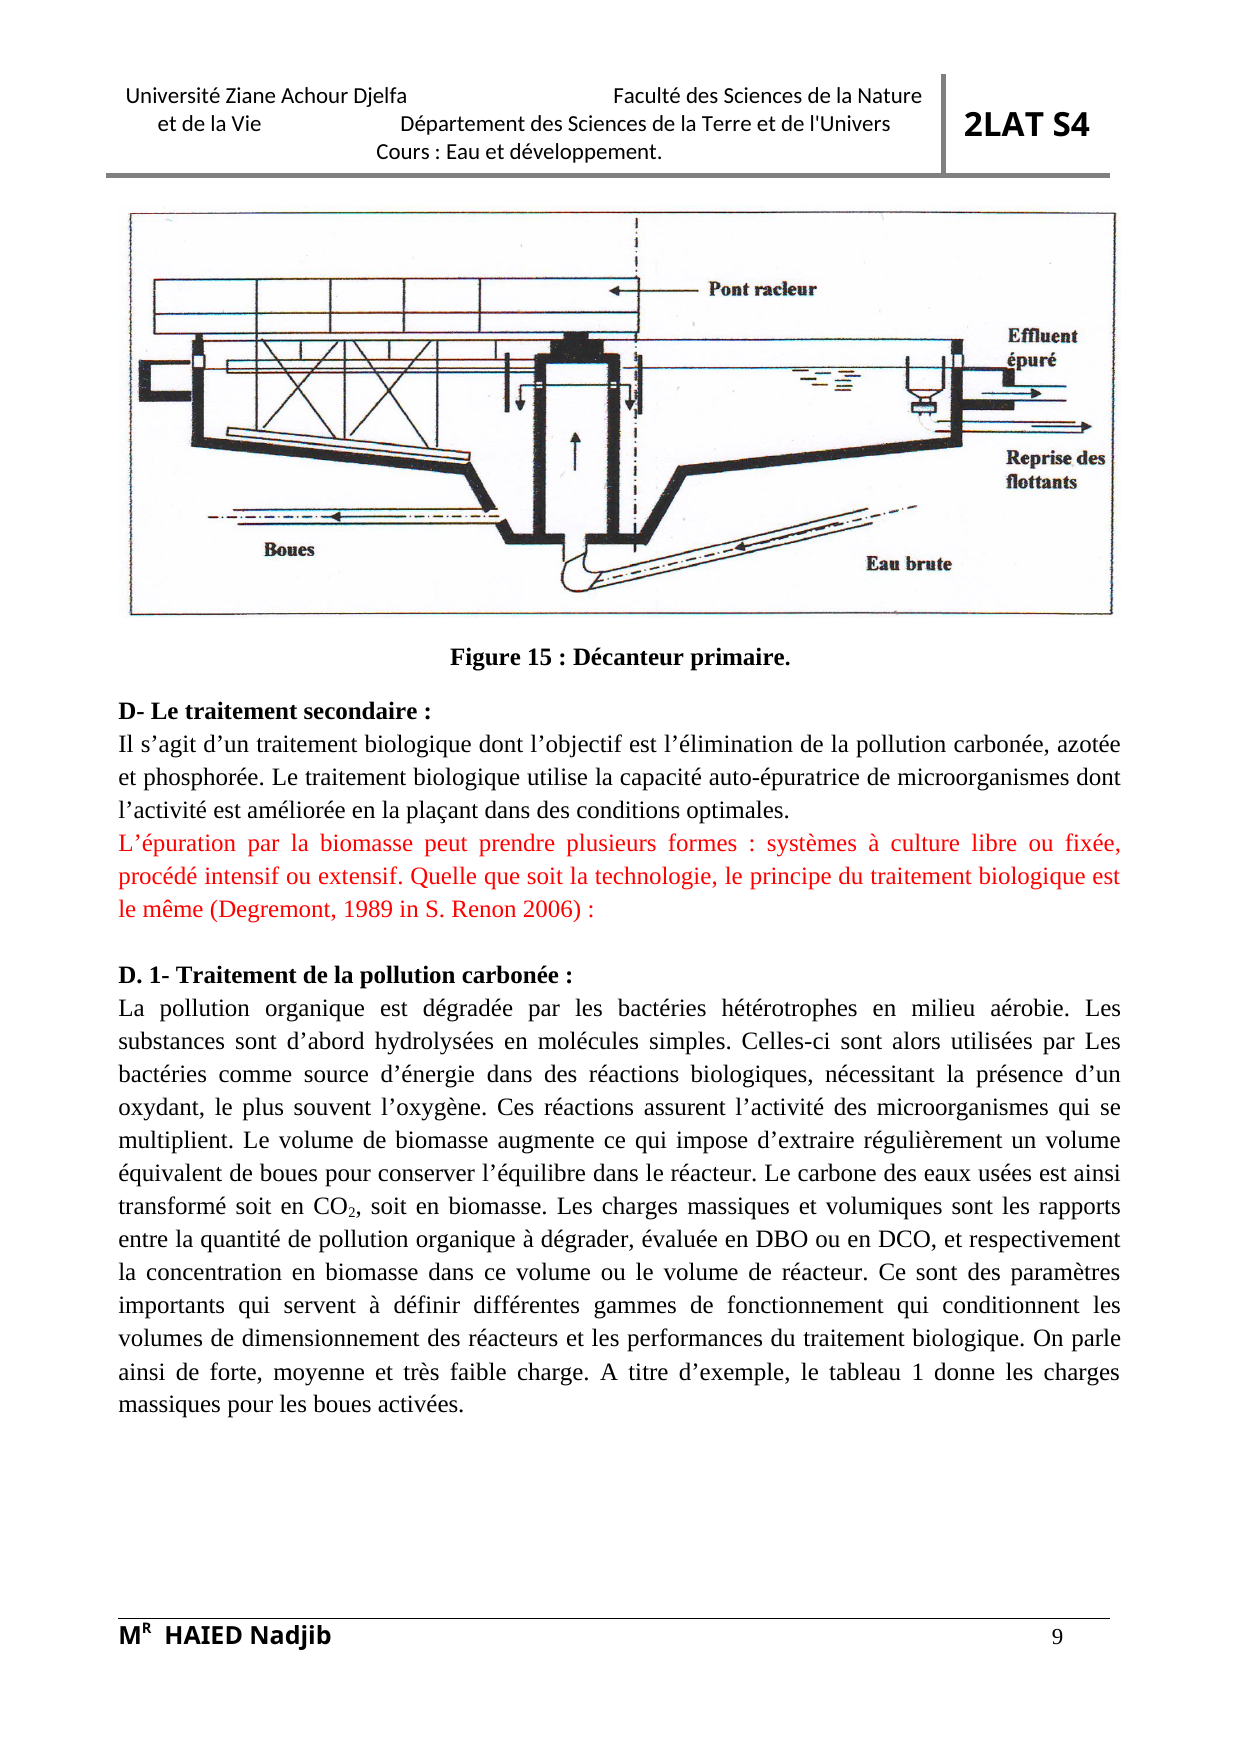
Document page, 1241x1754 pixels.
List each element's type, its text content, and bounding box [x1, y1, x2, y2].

text D. 1- Traitement de la pollution carbonée : [118, 960, 1122, 989]
text Il s’agit d’un traitement biologique dont l’objectif est l’élimination de la pollution carbonée, azotée et phosphorée. Le traitement biologique utilise la capacité auto-épuratrice de microorganismes dont l’activité est améliorée en la plaçant dans des conditions optimales. [118, 729, 1122, 824]
text L’épuration par la biomasse peut prendre plusieurs formes : systèmes à culture libre ou fixée, procédé intensif ou extensif. Quelle que soit la technologie, le principe du traitement biologique est le même (Degremont, 1989 in S. Renon 2006) : [118, 828, 1122, 923]
picture [118, 205, 1122, 618]
text La pollution organique est dégradée par les bactéries hétérotrophes en milieu aérobie. Les substances sont d’abord hydrolysées en molécules simples. Celles-ci sont alors utilisées par Les bactéries comme source d’énergie dans des réactions biologiques, nécessitant la présence d’un oxydant, le plus souvent l’oxygène. Ces réactions assurent l’activité des microorganismes qui se multiplient. Le volume de biomasse augmente ce qui impose d’extraire régulièrement un volume équivalent de boues pour conserver l’équilibre dans le réacteur. Le carbone des eaux usées est ainsi transformé soit en CO2, soit en biomasse. Les charges massiques et volumiques sont les rapports entre la quantité de pollution organique à dégrader, évaluée en DBO ou en DCO, et respectivement la concentration en biomasse dans ce volume ou le volume de réacteur. Ce sont des paramètres importants qui servent à définir différentes gammes de fonctionnement qui conditionnent les volumes de dimensionnement des réacteurs et les performances du traitement biologique. On parle ainsi de forte, moyenne et très faible charge. A titre d’exemple, le tableau 1 donne les charges massiques pour les boues activées. [118, 993, 1122, 1418]
text D- Le traitement secondaire : [118, 696, 1122, 725]
text Figure 15 : Décanteur primaire. [118, 642, 1122, 671]
